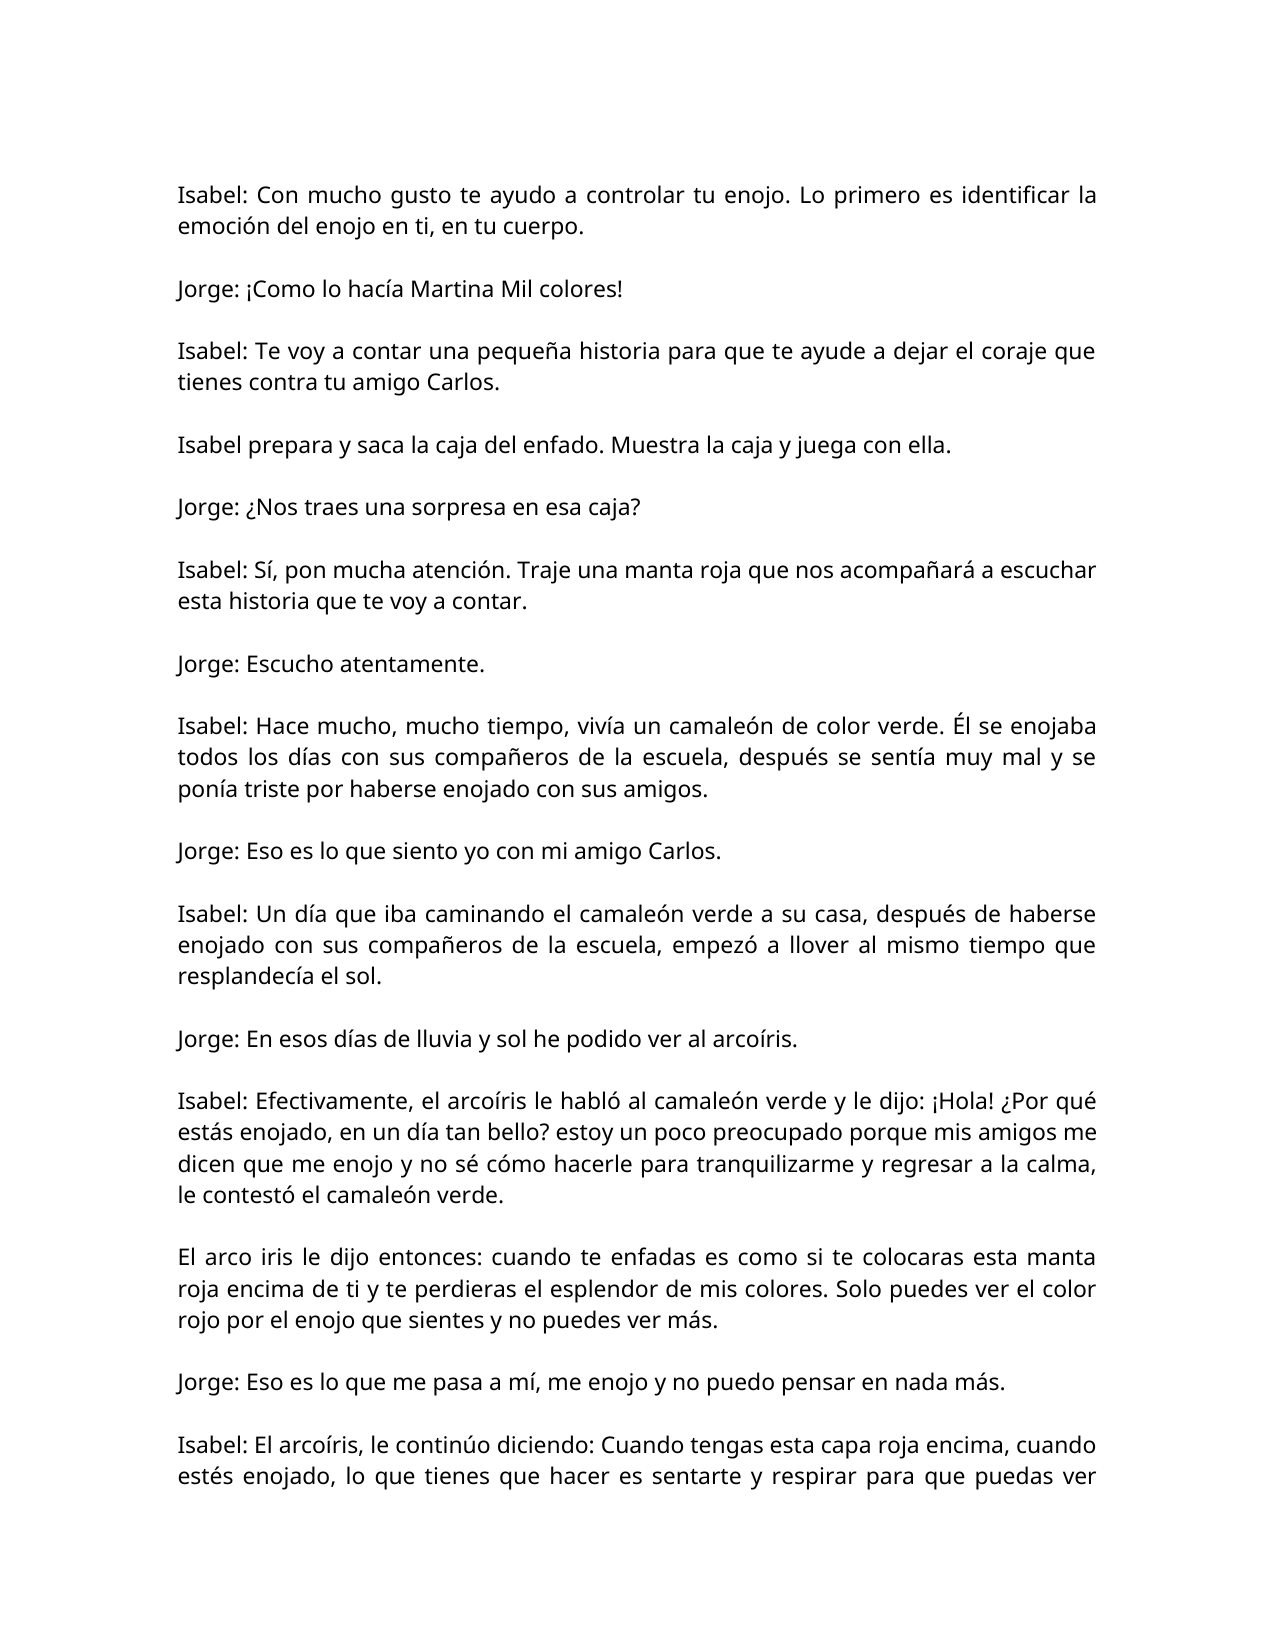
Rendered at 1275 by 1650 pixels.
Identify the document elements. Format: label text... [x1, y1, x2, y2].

text Jorge: Eso es lo que siento yo con mi amigo Carlos. [177, 835, 1098, 866]
text Isabel: Con mucho gusto te ayudo a controlar tu enojo. Lo primero es identificar la emoción del enojo en ti, en tu cuerpo. [177, 179, 1098, 241]
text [177, 1429, 1098, 1491]
text Jorge: Escucho atentamente. [177, 648, 1098, 679]
text Jorge: En esos días de lluvia y sol he podido ver al arcoíris. [177, 1023, 1098, 1054]
text Jorge: ¡Como lo hacía Martina Mil colores! [177, 273, 1098, 304]
text Isabel: Hace mucho, mucho tiempo, vivía un camaleón de color verde. Él se enojaba todos los días con sus compañeros de la escuela, después se sentía muy mal y se ponía triste por haberse enojado con sus amigos. [177, 710, 1098, 804]
text Isabel: Un día que iba caminando el camaleón verde a su casa, después de haberse enojado con sus compañeros de la escuela, empezó a llover al mismo tiempo que resplandecía el sol. [177, 898, 1098, 991]
text Jorge: Eso es lo que me pasa a mí, me enojo y no puedo pensar en nada más. [177, 1366, 1098, 1398]
text Jorge: ¿Nos traes una sorpresa en esa caja? [177, 491, 1098, 523]
text El arco iris le dijo entonces: cuando te enfadas es como si te colocaras esta manta roja encima de ti y te perdieras el esplendor de mis colores. Solo puedes ver el color rojo por el enojo que sientes y no puedes ver más. [177, 1241, 1098, 1335]
text Isabel prepara y saca la caja del enfado. Muestra la caja y juega con ella. [177, 429, 1098, 460]
text Isabel: Efectivamente, el arcoíris le habló al camaleón verde y le dijo: ¡Hola! ¿Por qué estás enojado, en un día tan bello? estoy un poco preocupado porque mis amigos me dicen que me enojo y no sé cómo hacerle para tranquilizarme y regresar a la calma, le contestó el camaleón verde. [177, 1085, 1098, 1210]
text Isabel: Sí, pon mucha atención. Traje una manta roja que nos acompañará a escuchar esta historia que te voy a contar. [177, 554, 1098, 616]
text Isabel: Te voy a contar una pequeña historia para que te ayude a dejar el coraje que tienes contra tu amigo Carlos. [177, 335, 1098, 398]
